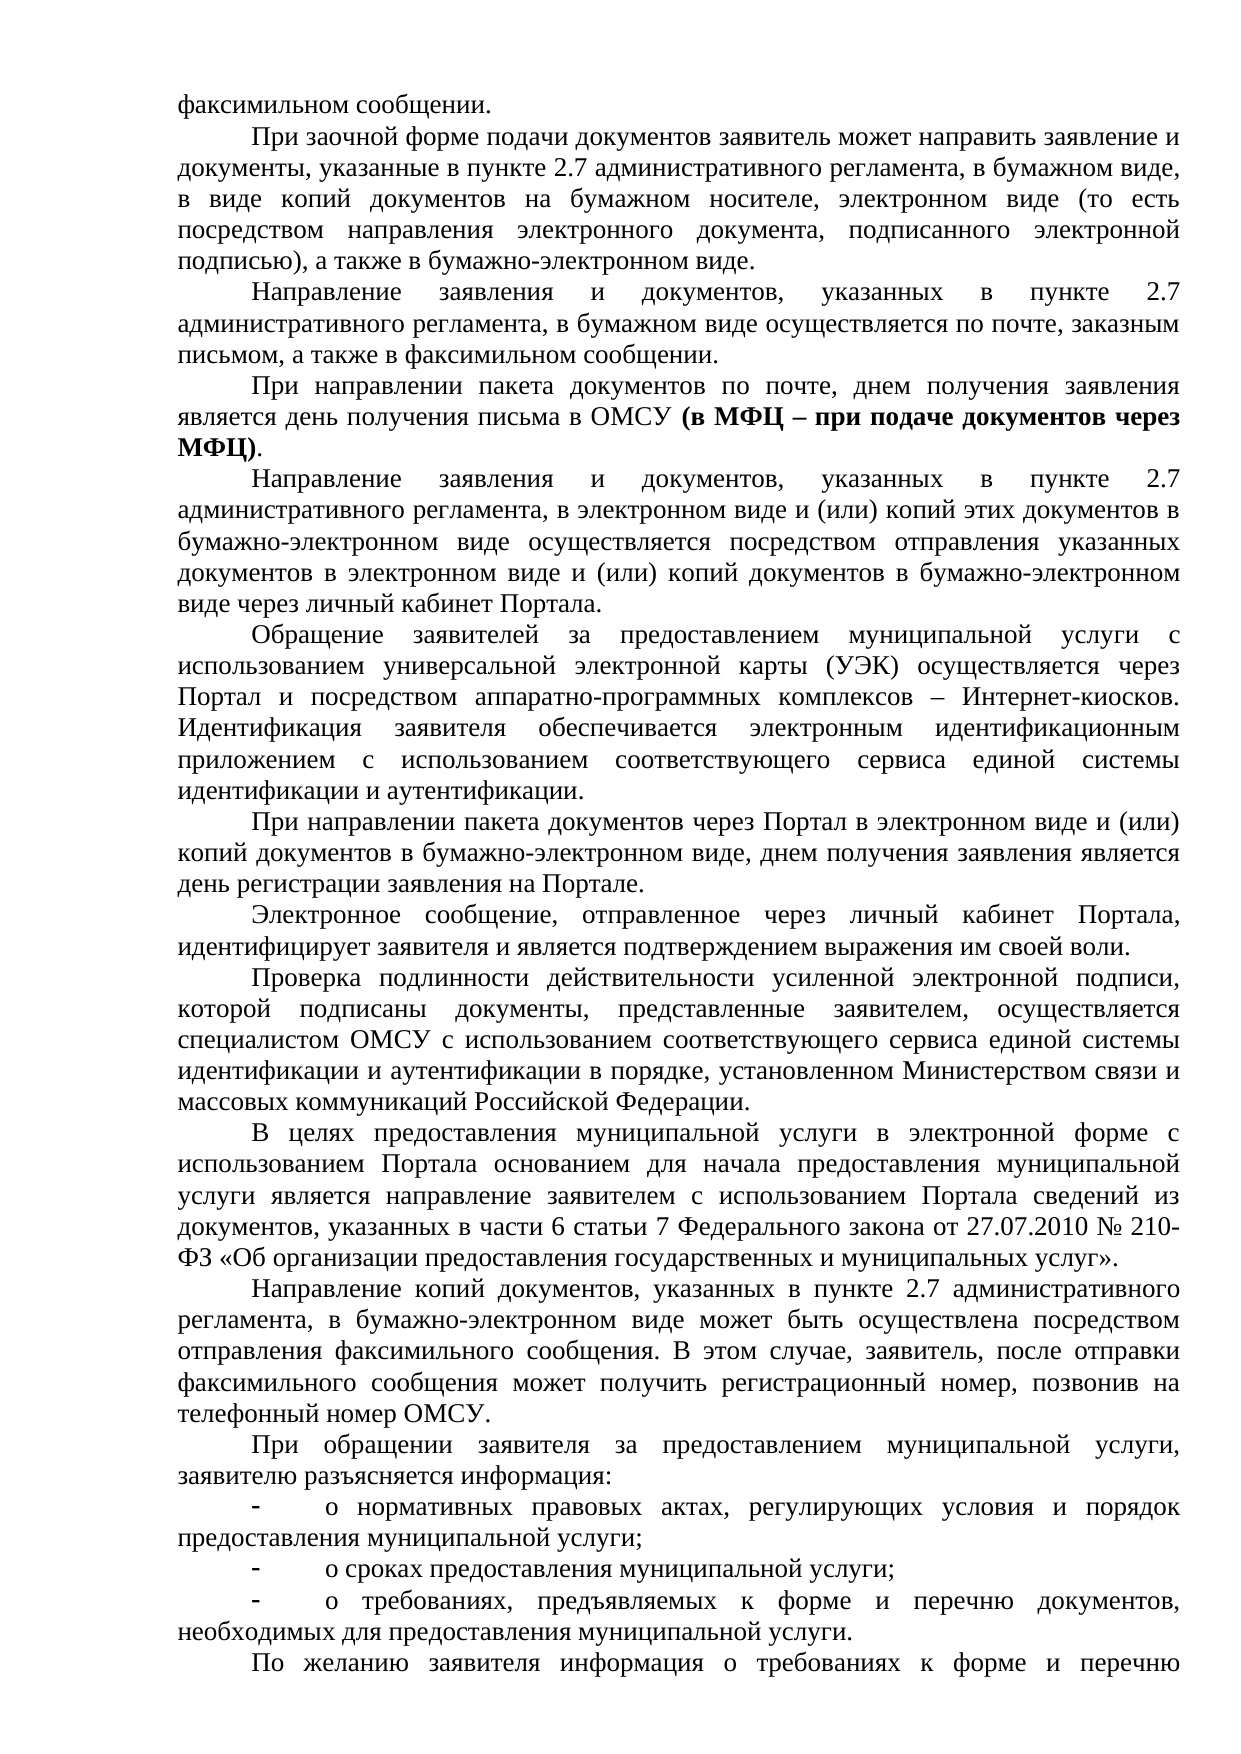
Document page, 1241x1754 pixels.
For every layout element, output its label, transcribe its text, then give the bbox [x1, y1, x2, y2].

text При обращении заявителя за предоставлением муниципальной услуги, заявителю разъясняется информация: [177, 1428, 1181, 1490]
text Направление заявления и документов, указанных в пункте 2.7 административного регламента, в бумажном виде осуществляется по почте, заказным письмом, а также в факсимильном сообщении. [177, 276, 1181, 369]
list о сроках предоставления муниципальной услуги; [177, 1553, 1181, 1584]
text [177, 1646, 1181, 1677]
text Направление копий документов, указанных в пункте 2.7 административного регламента, в бумажно-электронном виде может быть осуществлена посредством отправления факсимильного сообщения. В этом случае, заявитель, после отправки факсимильного сообщения может получить регистрационный номер, позвонив на телефонный номер ОМСУ. [177, 1272, 1181, 1428]
text Направление заявления и документов, указанных в пункте 2.7 административного регламента, в электронном виде и (или) копий этих документов в бумажно-электронном виде осуществляется посредством отправления указанных документов в электронном виде и (или) копий документов в бумажно-электронном виде через личный кабинет Портала. [177, 462, 1181, 618]
text Обращение заявителей за предоставлением муниципальной услуги с использованием универсальной электронной карты (УЭК) осуществляется через Портал и посредством аппаратно-программных комплексов – Интернет-киосков. Идентификация заявителя обеспечивается электронным идентификационным приложением с использованием соответствующего сервиса единой системы идентификации и аутентификации. [177, 618, 1181, 805]
text При направлении пакета документов по почте, днем получения заявления является день получения письма в ОМСУ (в МФЦ – при подаче документов через МФЦ). [177, 369, 1181, 462]
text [177, 89, 1181, 120]
text Электронное сообщение, отправленное через личный кабинет Портала, идентифицирует заявителя и является подтверждением выражения им своей воли. [177, 898, 1181, 961]
text При направлении пакета документов через Портал в электронном виде и (или) копий документов в бумажно-электронном виде, днем получения заявления является день регистрации заявления на Портале. [177, 805, 1181, 898]
text При заочной форме подачи документов заявитель может направить заявление и документы, указанные в пункте 2.7 административного регламента, в бумажном виде, в виде копий документов на бумажном носителе, электронном виде (то есть посредством направления электронного документа, подписанного электронной подписью), а также в бумажно-электронном виде. [177, 120, 1181, 276]
list о требованиях, предъявляемых к форме и перечню документов, необходимых для предоставления муниципальной услуги. [177, 1584, 1181, 1646]
text Проверка подлинности действительности усиленной электронной подписи, которой подписаны документы, представленные заявителем, осуществляется специалистом ОМСУ с использованием соответствующего сервиса единой системы идентификации и аутентификации в порядке, установленном Министерством связи и массовых коммуникаций Российской Федерации. [177, 961, 1181, 1116]
list о нормативных правовых актах, регулирующих условия и порядок предоставления муниципальной услуги; [177, 1490, 1181, 1553]
text В целях предоставления муниципальной услуги в электронной форме с использованием Портала основанием для начала предоставления муниципальной услуги является направление заявителем с использованием Портала сведений из документов, указанных в части 6 статьи 7 Федерального закона от 27.07.2010 № 210-ФЗ «Об организации предоставления государственных и муниципальных услуг». [177, 1116, 1181, 1272]
